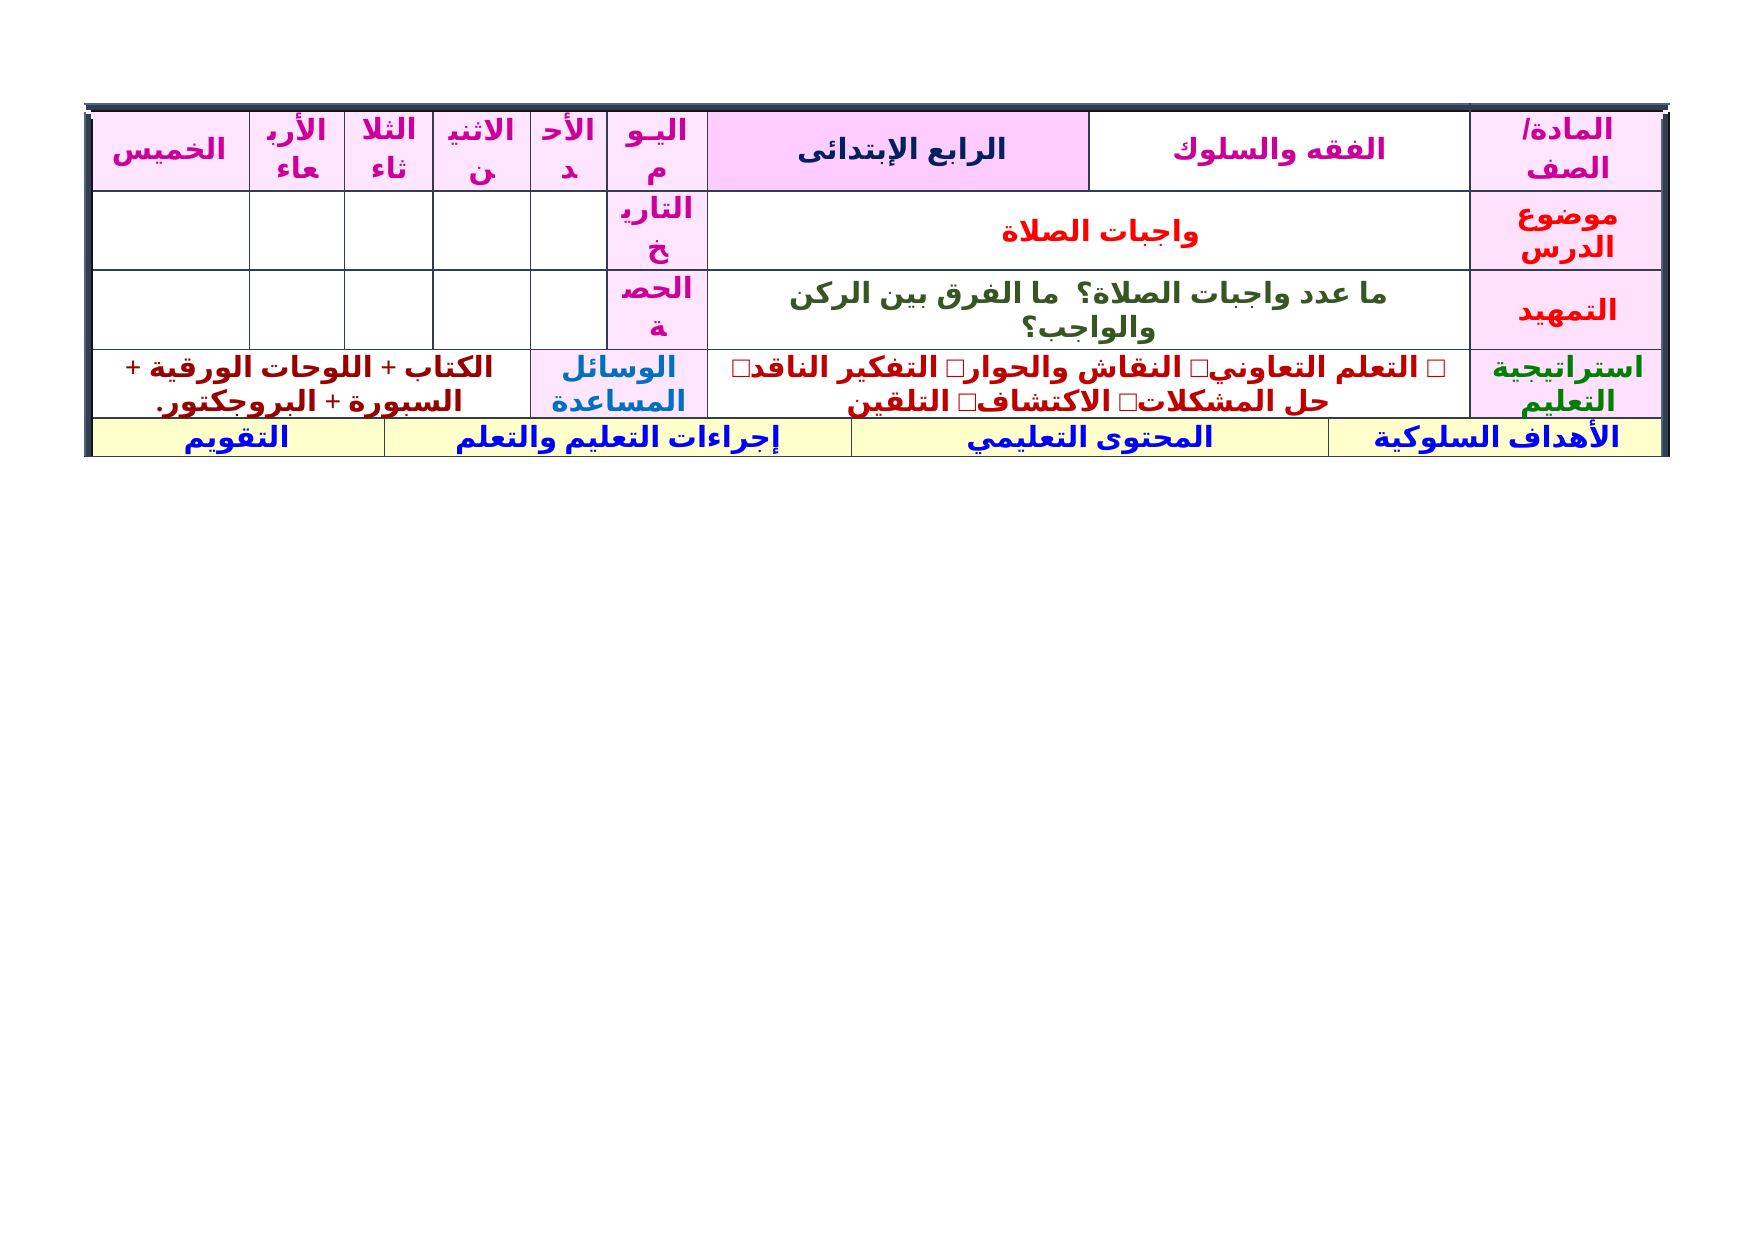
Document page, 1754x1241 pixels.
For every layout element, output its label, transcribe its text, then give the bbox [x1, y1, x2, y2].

table_cell [434, 192, 530, 269]
table_cell التاريخ [608, 192, 707, 269]
table_cell [93, 192, 249, 269]
table_cell [250, 271, 344, 349]
table_cell [531, 192, 606, 269]
table_header الفقه والسلوك [1090, 112, 1469, 190]
table_cell [250, 192, 344, 269]
table_cell إجراءات التعليم والتعلم [385, 419, 851, 456]
table_cell [93, 271, 249, 349]
table_cell المحتوى التعليمي [852, 419, 1328, 456]
table_cell ما عدد واجبات الصلاة؟ ما الفرق بين الركن والواجب؟ [708, 271, 1469, 349]
table_cell الوسائل المساعدة [531, 350, 707, 417]
table_cell موضوع الدرس [1471, 192, 1661, 269]
table_cell الأهداف السلوكية [1329, 419, 1661, 456]
table_cell التمهيد [1471, 271, 1661, 349]
table_cell واجبات الصلاة [708, 192, 1469, 269]
table_header الثلاثاء [345, 112, 432, 190]
table_cell الحصة [608, 271, 707, 349]
table_header اليـوم [608, 112, 707, 190]
table_cell [345, 271, 432, 349]
table_cell □ التعلم التعاوني□ النقاش والحوار□ التفكير الناقد□ حل المشكلات□ الاكتشاف□ التلقين [708, 350, 1469, 417]
table_cell [434, 271, 530, 349]
table_header الرابع الإبتدائى [708, 112, 1088, 190]
table_cell استراتيجية التعليم [1471, 350, 1661, 417]
table_header الأربعاء [250, 112, 344, 190]
table_cell [345, 192, 432, 269]
table_header الاثنين [434, 112, 530, 190]
table_cell التقويم [93, 419, 384, 456]
table_header الأحد [531, 112, 606, 190]
table_cell الكتاب + اللوحات الورقية + السبورة + البروجكتور. [93, 350, 530, 417]
table_header الخميس [89, 110, 249, 190]
table_header المادة/الصف [1471, 110, 1665, 190]
table_cell [531, 271, 606, 349]
